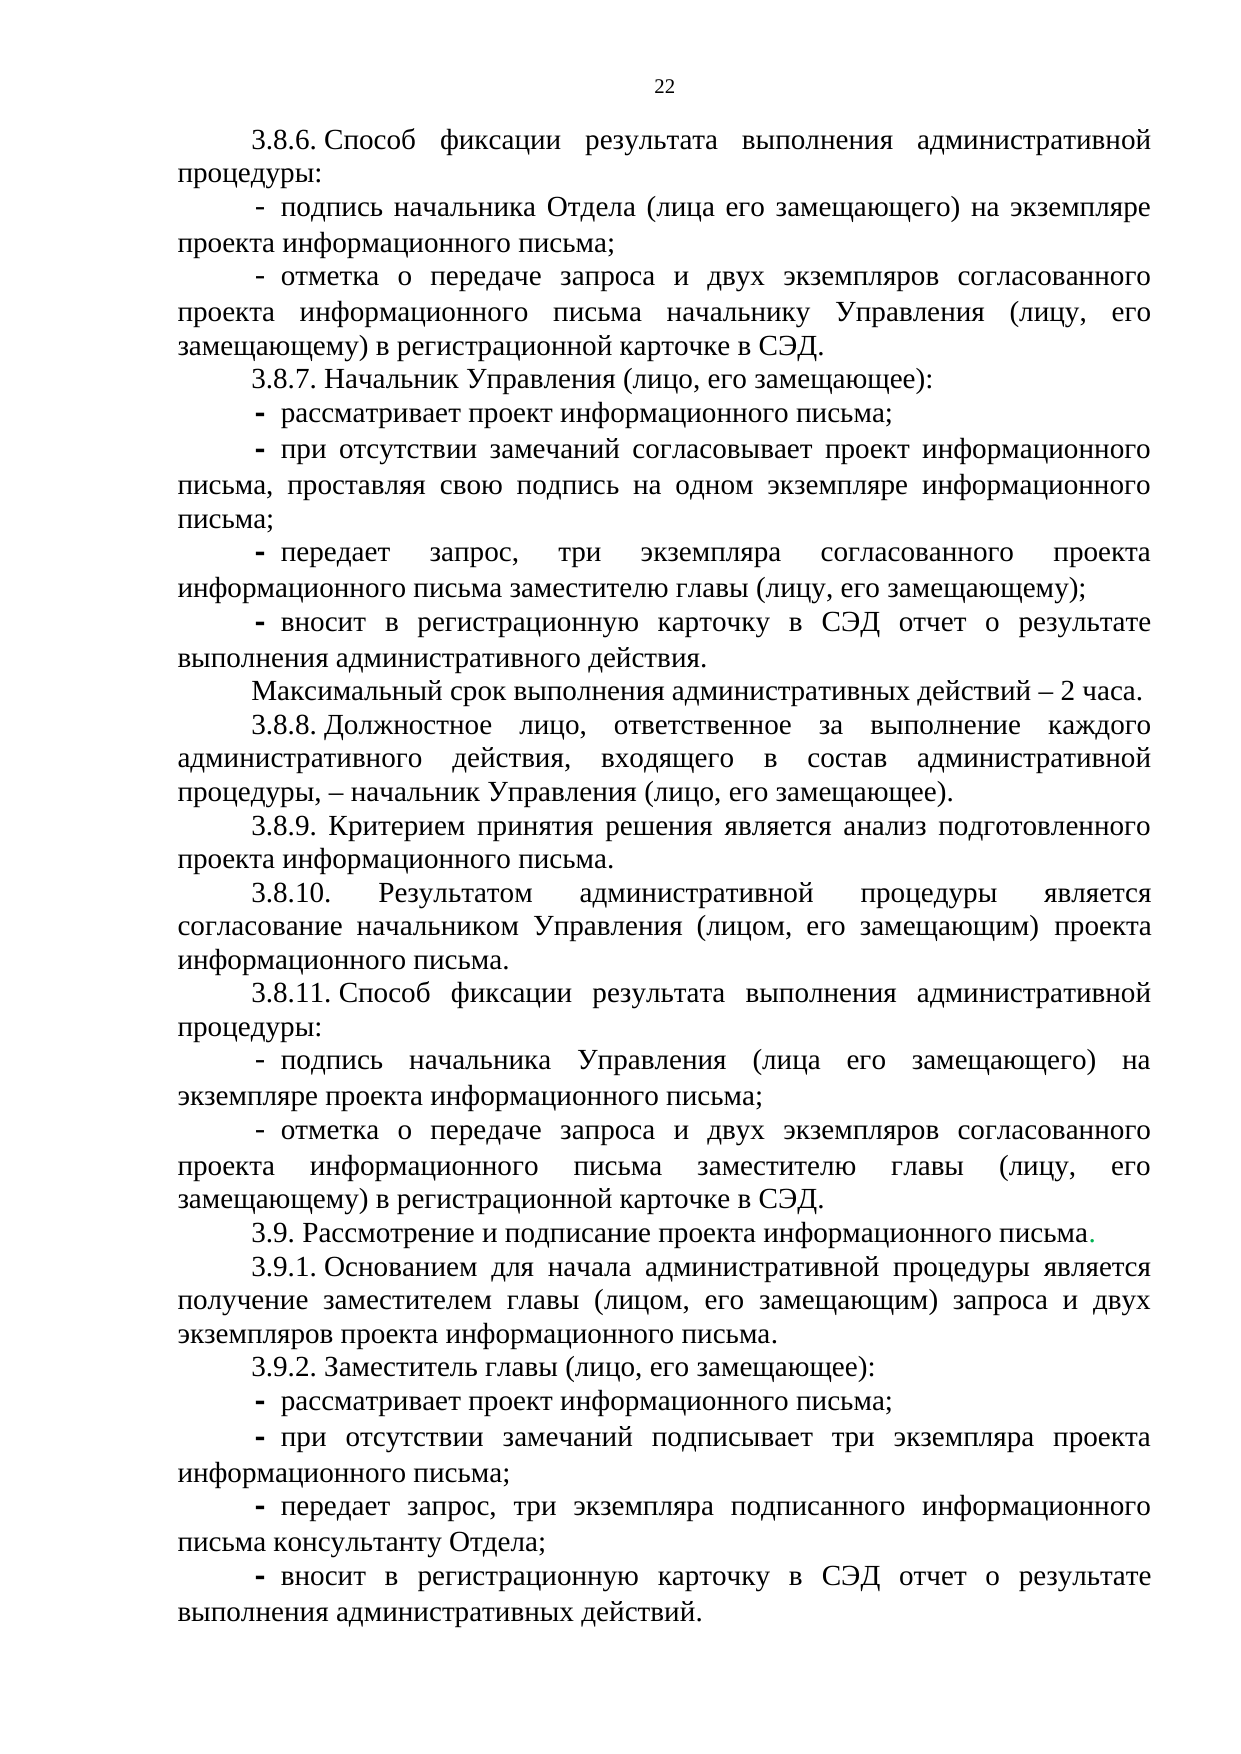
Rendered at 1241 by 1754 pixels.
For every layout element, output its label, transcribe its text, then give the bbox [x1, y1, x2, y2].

text 3.8.7. Начальник Управления (лицо, его замещающее): [177, 362, 1152, 395]
text 3.8.11. Способ фиксации результата выполнения административной процедуры: [177, 975, 1152, 1042]
list при отсутствии замечаний согласовывает проект информационного письма, проставляя свою подпись на одном экземпляре информационного письма; [177, 431, 1152, 534]
text 3.9.1. Основанием для начала административной процедуры является получение заместителем главы (лицом, его замещающим) запроса и двух экземпляров проекта информационного письма. [177, 1249, 1152, 1349]
text 3.8.10. Результатом административной процедуры является согласование начальником Управления (лицом, его замещающим) проекта информационного письма. [177, 875, 1152, 975]
list рассматривает проект информационного письма; [177, 1383, 1152, 1419]
list отметка о передаче запроса и двух экземпляров согласованного проекта информационного письма заместителю главы (лицу, его замещающему) в регистрационной карточке в СЭД. [177, 1112, 1152, 1215]
text 3.9.2. Заместитель главы (лицо, его замещающее): [177, 1349, 1152, 1383]
list вносит в регистрационную карточку в СЭД отчет о результате выполнения административных действий. [177, 1558, 1152, 1628]
text 3.8.6. Способ фиксации результата выполнения административной процедуры: [177, 122, 1152, 189]
list при отсутствии замечаний подписывает три экземпляра проекта информационного письма; [177, 1419, 1152, 1488]
list рассматривает проект информационного письма; [177, 395, 1152, 431]
list подпись начальника Управления (лица его замещающего) на экземпляре проекта информационного письма; [177, 1042, 1152, 1112]
list вносит в регистрационную карточку в СЭД отчет о результате выполнения административного действия. [177, 604, 1152, 673]
text 3.8.8. Должностное лицо, ответственное за выполнение каждого административного действия, входящего в состав административной процедуры, – начальник Управления (лицо, его замещающее). [177, 707, 1152, 808]
list передает запрос, три экземпляра подписанного информационного письма консультанту Отдела; [177, 1488, 1152, 1558]
list отметка о передаче запроса и двух экземпляров согласованного проекта информационного письма начальнику Управления (лицу, его замещающему) в регистрационной карточке в СЭД. [177, 258, 1152, 362]
text Максимальный срок выполнения административных действий – 2 часа. [177, 673, 1152, 707]
list подпись начальника Отдела (лица его замещающего) на экземпляре проекта информационного письма; [177, 189, 1152, 258]
text 3.8.9. Критерием принятия решения является анализ подготовленного проекта информационного письма. [177, 808, 1152, 875]
list передает запрос, три экземпляра согласованного проекта информационного письма заместителю главы (лицу, его замещающему); [177, 534, 1152, 604]
text 3.9. Рассмотрение и подписание проекта информационного письма. [177, 1215, 1152, 1249]
